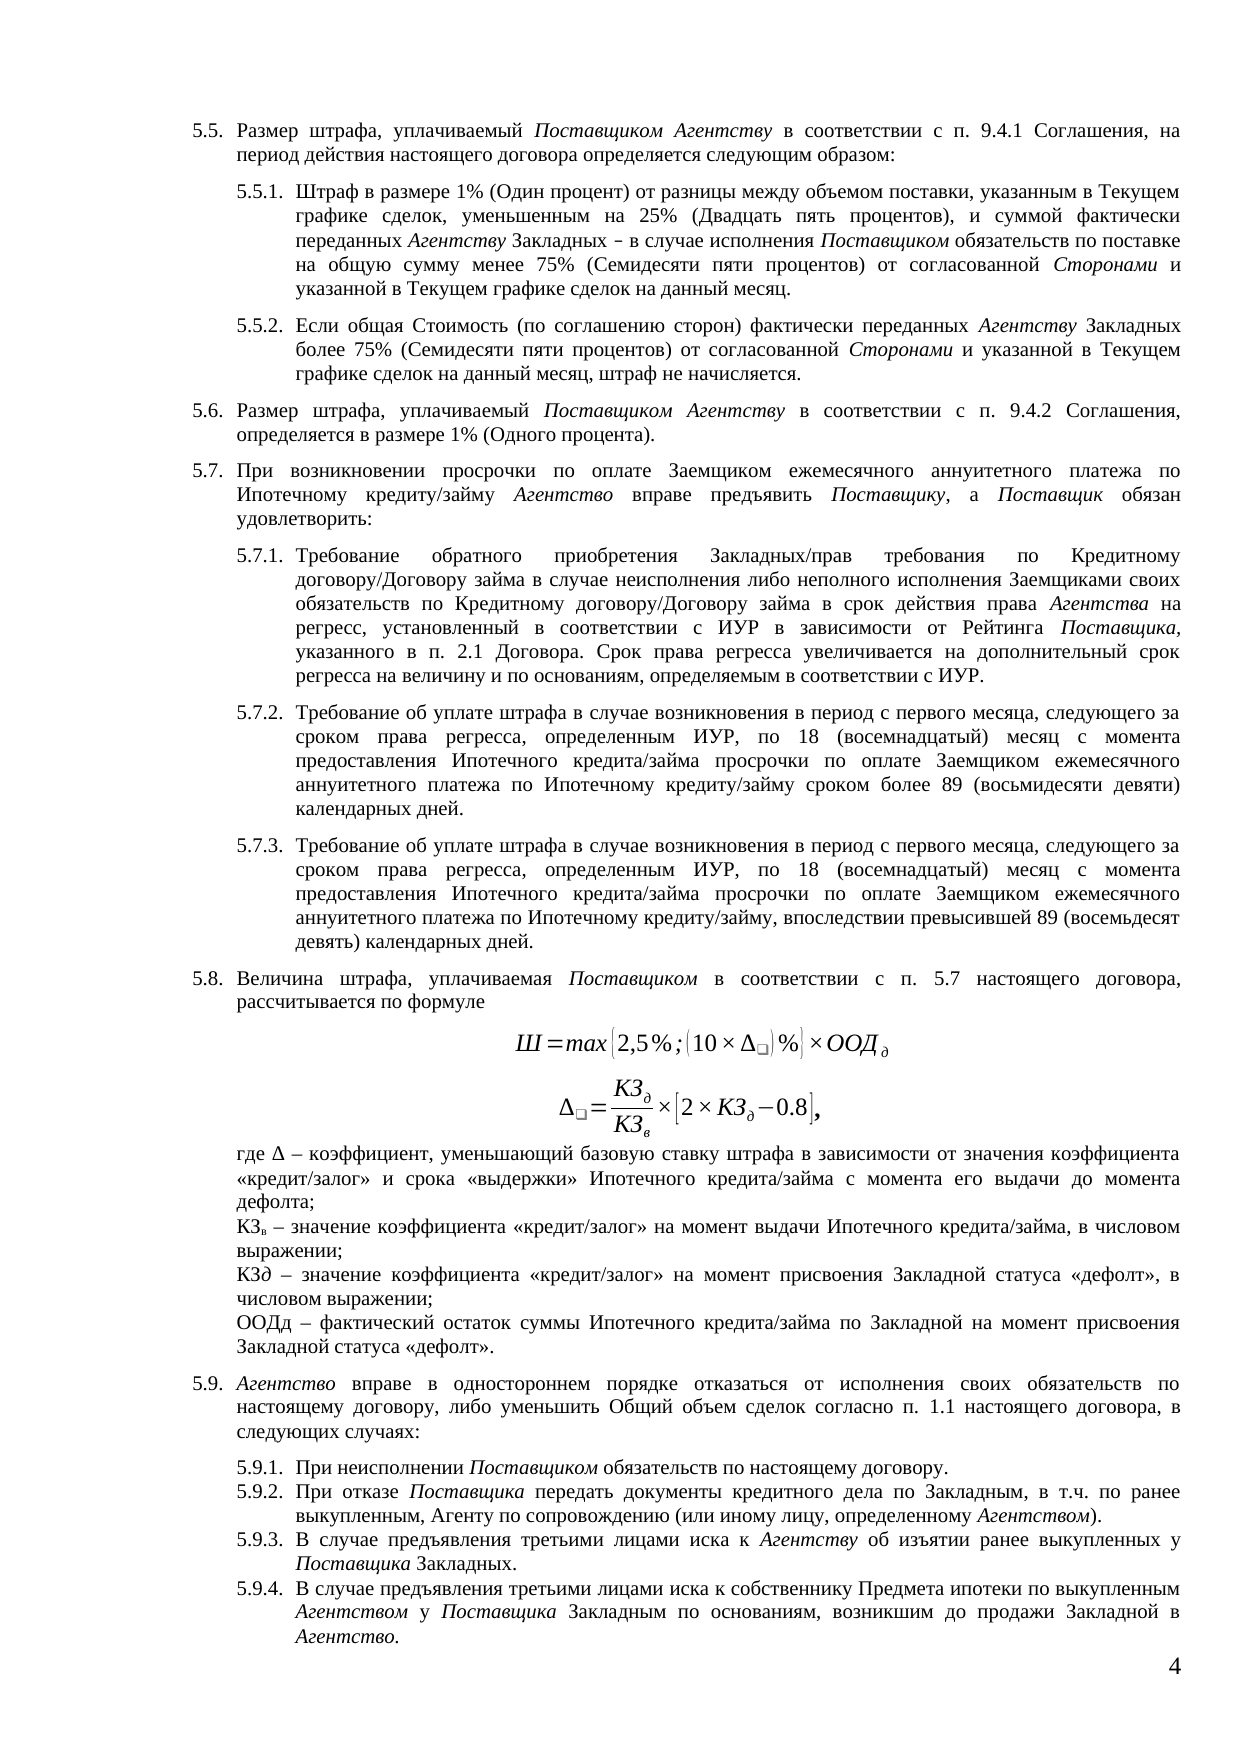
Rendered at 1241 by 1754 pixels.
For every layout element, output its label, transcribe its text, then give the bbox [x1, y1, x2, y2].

list Размер штрафа, уплачиваемый Поставщиком Агентству в соответствии с п. 9.4.1 Соглашения, на период действия настоящего договора определяется следующим образом: [192, 118, 1181, 166]
text КЗд – значение коэффициента «кредит/залог» на момент присвоения Закладной статуса «дефолт», в числовом выражении; [236, 1262, 1181, 1310]
list В случае предъявления третьими лицами иска к Агентству об изъятии ранее выкупленных у Поставщика Закладных. [236, 1527, 1181, 1575]
list Размер штрафа, уплачиваемый Поставщиком Агентству в соответствии с п. 9.4.2 Соглашения, определяется в размере 1% (Одного процента). [192, 398, 1181, 446]
text где ∆ – коэффициент, уменьшающий базовую ставку штрафа в зависимости от значения коэффициента «кредит/залог» и срока «выдержки» Ипотечного кредита/займа с момента его выдачи до момента дефолта; [236, 1141, 1181, 1213]
list При отказе Поставщика передать документы кредитного дела по Закладным, в т.ч. по ранее выкупленным, Агенту по сопровождению (или иному лицу, определенному Агентством). [236, 1479, 1181, 1527]
list Требование об уплате штрафа в случае возникновения в период с первого месяца, следующего за сроком права регресса, определенным ИУР, по 18 (восемнадцатый) месяц с момента предоставления Ипотечного кредита/займа просрочки по оплате Заемщиком ежемесячного аннуитетного платежа по Ипотечному кредиту/займу сроком более 89 (восьмидесяти девяти) календарных дней. [236, 700, 1181, 820]
list Если общая Стоимость (по соглашению сторон) фактически переданных Агентству Закладных более 75% (Семидесяти пяти процентов) от согласованной Сторонами и указанной в Текущем графике сделок на данный месяц, штраф не начисляется. [236, 313, 1181, 385]
list При неисполнении Поставщиком обязательств по настоящему договору. [236, 1455, 1181, 1479]
list При возникновении просрочки по оплате Заемщиком ежемесячного аннуитетного платежа по Ипотечному кредиту/займу Агентство вправе предъявить Поставщику, а Поставщик обязан удовлетворить: [192, 458, 1181, 530]
text , [192, 1075, 1181, 1141]
list В случае предъявления третьими лицами иска к собственнику Предмета ипотеки по выкупленным Агентством у Поставщика Закладным по основаниям, возникшим до продажи Закладной в Агентство. [236, 1575, 1181, 1648]
list Требование об уплате штрафа в случае возникновения в период с первого месяца, следующего за сроком права регресса, определенным ИУР, по 18 (восемнадцатый) месяц с момента предоставления Ипотечного кредита/займа просрочки по оплате Заемщиком ежемесячного аннуитетного платежа по Ипотечному кредиту/займу, впоследствии превысившей 89 (восемьдесят девять) календарных дней. [236, 833, 1181, 953]
text КЗв – значение коэффициента «кредит/залог» на момент выдачи Ипотечного кредита/займа, в числовом выражении; [236, 1213, 1181, 1262]
list Требование обратного приобретения Закладных/прав требования по Кредитному договору/Договору займа в случае неисполнения либо неполного исполнения Заемщиками своих обязательств по Кредитному договору/Договору займа в срок действия права Агентства на регресс, установленный в соответствии с ИУР в зависимости от Рейтинга Поставщика, указанного в п. 2.1 Договора. Срок права регресса увеличивается на дополнительный срок регресса на величину и по основаниям, определяемым в соответствии с ИУР. [236, 543, 1181, 687]
list Штраф в размере 1% (Один процент) от разницы между объемом поставки, указанным в Текущем графике сделок, уменьшенным на 25% (Двадцать пять процентов), и суммой фактически переданных Агентству Закладных – в случае исполнения Поставщиком обязательств по поставке на общую сумму менее 75% (Семидесяти пяти процентов) от согласованной Сторонами и указанной в Текущем графике сделок на данный месяц. [236, 179, 1181, 300]
list Агентство вправе в одностороннем порядке отказаться от исполнения своих обязательств по настоящему договору, либо уменьшить Общий объем сделок согласно п. 1.1 настоящего договора, в следующих случаях: [192, 1370, 1181, 1443]
list Величина штрафа, уплачиваемая Поставщиком в соответствии с п. 5.7 настоящего договора, рассчитывается по формуле [192, 965, 1181, 1013]
text ООДд – фактический остаток суммы Ипотечного кредита/займа по Закладной на момент присвоения Закладной статуса «дефолт». [236, 1310, 1181, 1358]
